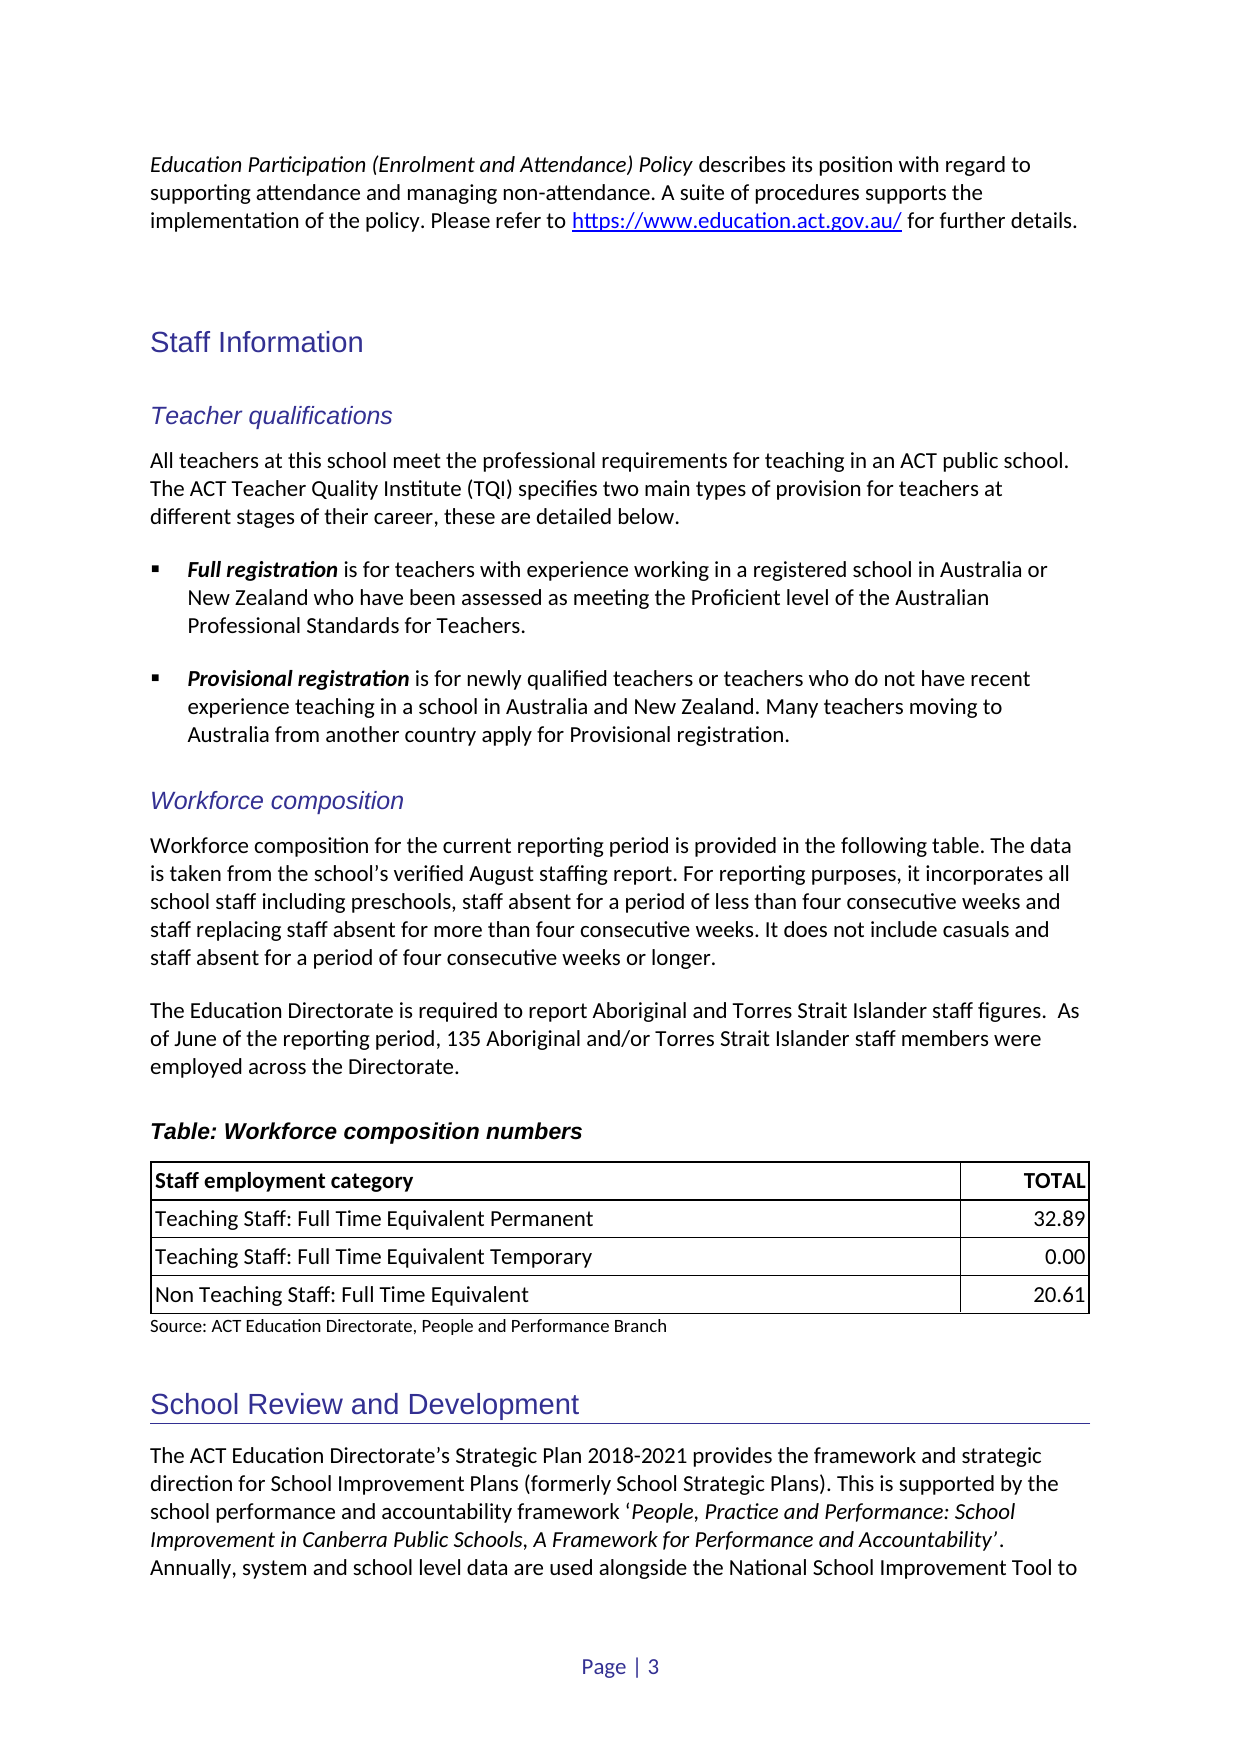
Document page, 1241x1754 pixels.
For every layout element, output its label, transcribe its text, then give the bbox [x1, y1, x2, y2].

subtitle Staff Information [150, 324, 1090, 358]
text Workforce composition for the current reporting period is provided in the following table. The data is taken from the school’s verified August staffing report. For reporting purposes, it incorporates all school staff including preschools, staff absent for a period of less than four consecutive weeks and staff replacing staff absent for more than four consecutive weeks. It does not include casuals and staff absent for a period of four consecutive weeks or longer. [150, 831, 1090, 971]
subtitle School Review and Development [150, 1387, 1090, 1423]
table_cell Teaching Staff: Full Time Equivalent Temporary [152, 1238, 960, 1274]
text Source: ACT Education Directorate, People and Performance Branch [150, 1314, 1090, 1337]
table_header Staff employment category [152, 1163, 960, 1199]
subtitle Workforce composition [150, 786, 1090, 814]
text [150, 150, 1090, 234]
table_cell 20.61 [961, 1276, 1088, 1312]
table_cell Teaching Staff: Full Time Equivalent Permanent [152, 1201, 960, 1237]
text All teachers at this school meet the professional requirements for teaching in an ACT public school. The ACT Teacher Quality Institute (TQI) specifies two main types of provision for teachers at different stages of their career, these are detailed below. [150, 446, 1090, 530]
table_cell 32.89 [961, 1201, 1088, 1237]
text The Education Directorate is required to report Aboriginal and Torres Strait Islander staff figures. As of June of the reporting period, 135 Aboriginal and/or Torres Strait Islander staff members were employed across the Directorate. [150, 996, 1090, 1081]
list Full registration is for teachers with experience working in a registered school in Australia or New Zealand who have been assessed as meeting the Proficient level of the Australian Professional Standards for Teachers. [150, 555, 1090, 639]
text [150, 1441, 1090, 1581]
table_cell 0.00 [961, 1238, 1088, 1274]
subtitle Table: Workforce composition numbers [150, 1118, 1090, 1144]
list Provisional registration is for newly qualified teachers or teachers who do not have recent experience teaching in a school in Australia and New Zealand. Many teachers moving to Australia from another country apply for Provisional registration. [150, 664, 1090, 748]
subtitle Teacher qualifications [150, 401, 1090, 429]
table_cell Non Teaching Staff: Full Time Equivalent [152, 1276, 960, 1312]
table_header TOTAL [961, 1163, 1088, 1199]
